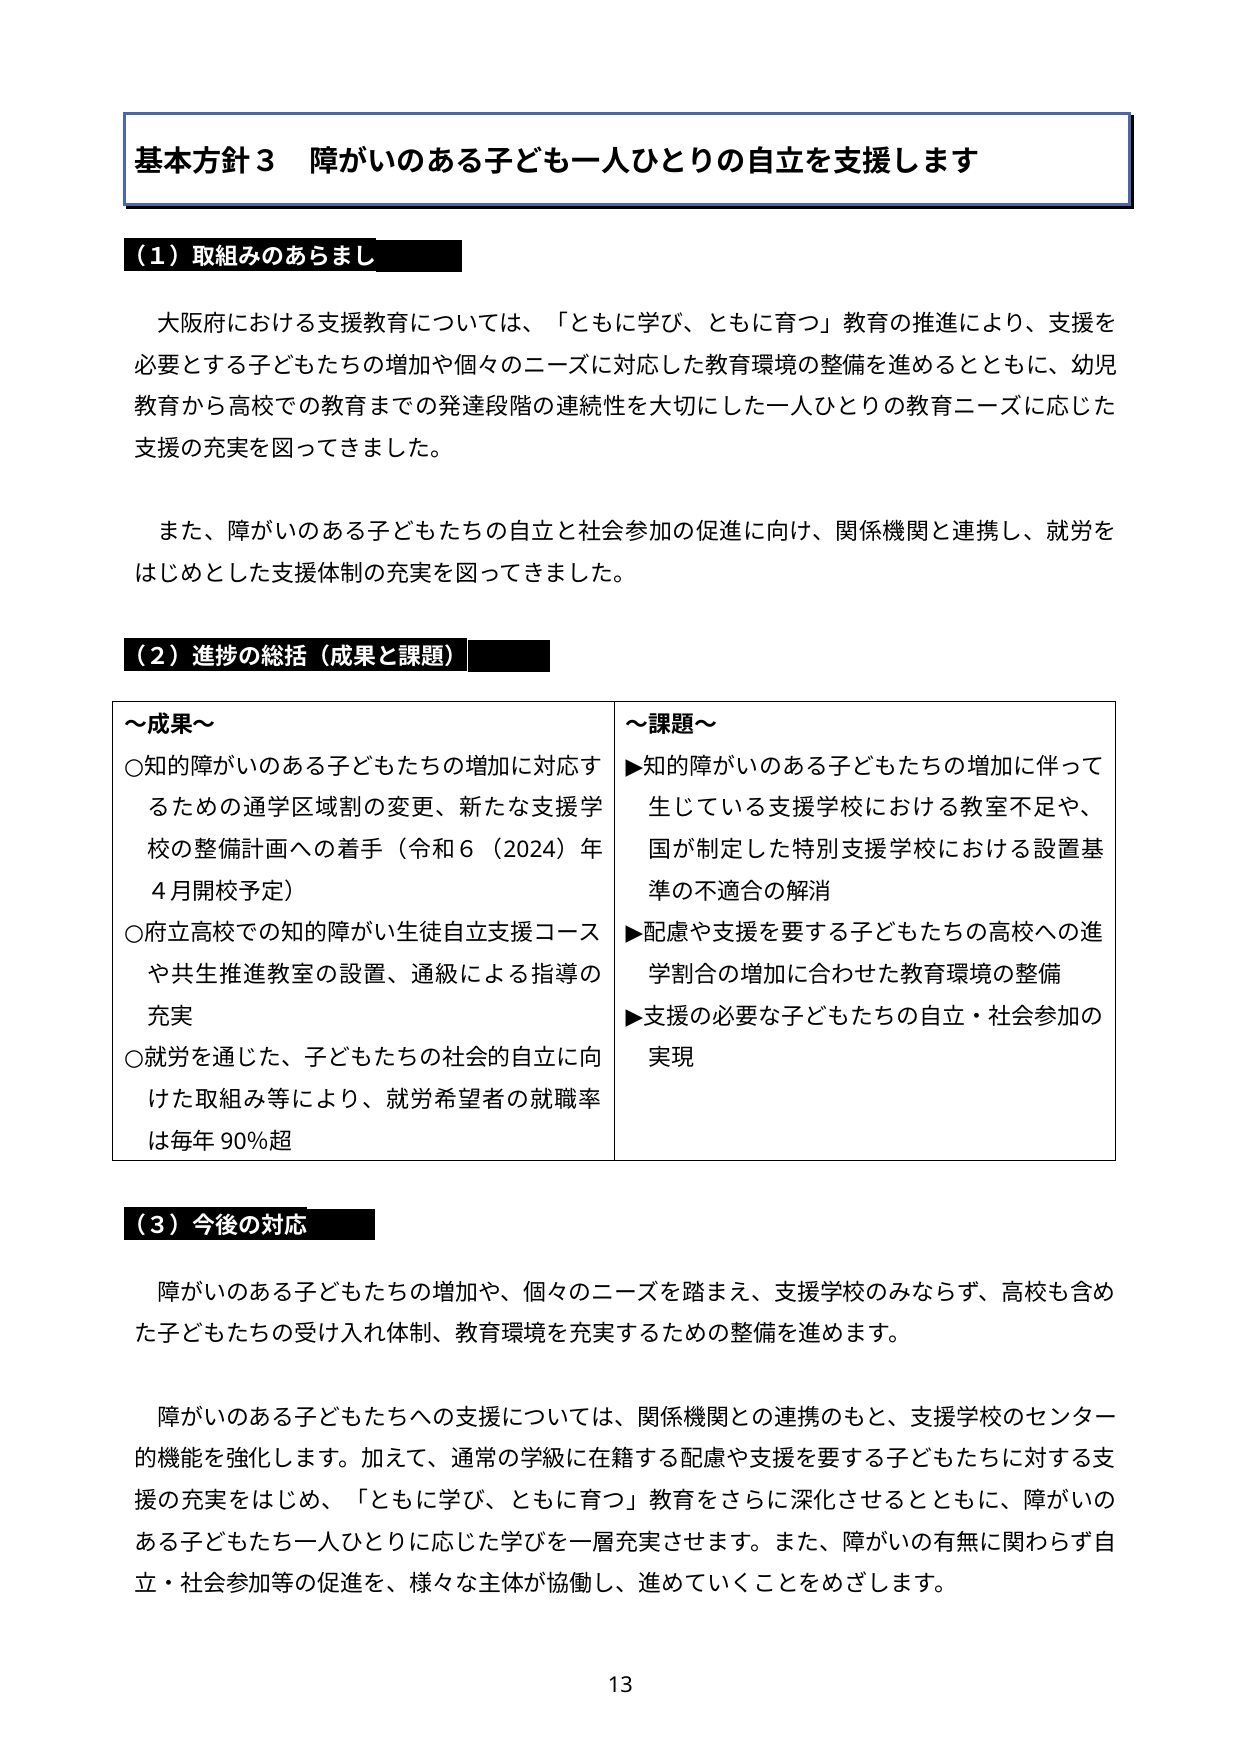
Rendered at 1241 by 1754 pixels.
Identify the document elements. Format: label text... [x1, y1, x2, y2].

text （１）取組みのあらまし [112, 234, 1128, 276]
text 障がいのある子どもたちへの支援については、関係機関との連携のもと、支援学校のセンター的機能を強化します。加えて、通常の学級に在籍する配慮や支援を要する子どもたちに対する支援の充実をはじめ、「ともに学び、ともに育つ」教育をさらに深化させるとともに、障がいのある子どもたち一人ひとりに応じた学びを一層充実させます。また、障がいの有無に関わらず自立・社会参加等の促進を、様々な主体が協働し、進めていくことをめざします。 [134, 1394, 1117, 1603]
text 障がいのある子どもたちの増加や、個々のニーズを踏まえ、支援学校のみならず、高校も含めた子どもたちの受け入れ体制、教育環境を充実するための整備を進めます。 [134, 1269, 1117, 1353]
text また、障がいのある子どもたちの自立と社会参加の促進に向け、関係機関と連携し、就労をはじめとした支援体制の充実を図ってきました。 [134, 509, 1117, 592]
text （２）進捗の総括（成果と課題） [112, 634, 1128, 676]
table_header ～課題～ ▶知的障がいのある子どもたちの増加に伴って生じている支援学校における教室不足や、国が制定した特別支援学校における設置基準の不適合の解消 ▶配慮や支援を要する子どもたちの高校への進学割合の増加に合わせた教育環境の整備 ▶支援の必要な子どもたちの自立・社会参加の実現 [615, 702, 1115, 1160]
text 大阪府における支援教育については、「ともに学び、ともに育つ」教育の推進により、支援を必要とする子どもたちの増加や個々のニーズに対応した教育環境の整備を進めるとともに、幼児教育から高校での教育までの発達段階の連続性を大切にした一人ひとりの教育ニーズに応じた支援の充実を図ってきました。 [134, 301, 1117, 467]
table_header ～成果～ ○知的障がいのある子どもたちの増加に対応するための通学区域割の変更、新たな支援学校の整備計画への着手（令和６（2024）年４月開校予定） ○府立高校での知的障がい生徒自立支援コースや共生推進教室の設置、通級による指導の充実 ○就労を通じた、子どもたちの社会的自立に向けた取組み等により、就労希望者の就職率は毎年90％超 [113, 702, 614, 1160]
text （３）今後の対応 [112, 1203, 1128, 1244]
text 基本方針３ 障がいのある子ども一人ひとりの自立を支援します [126, 115, 1128, 203]
